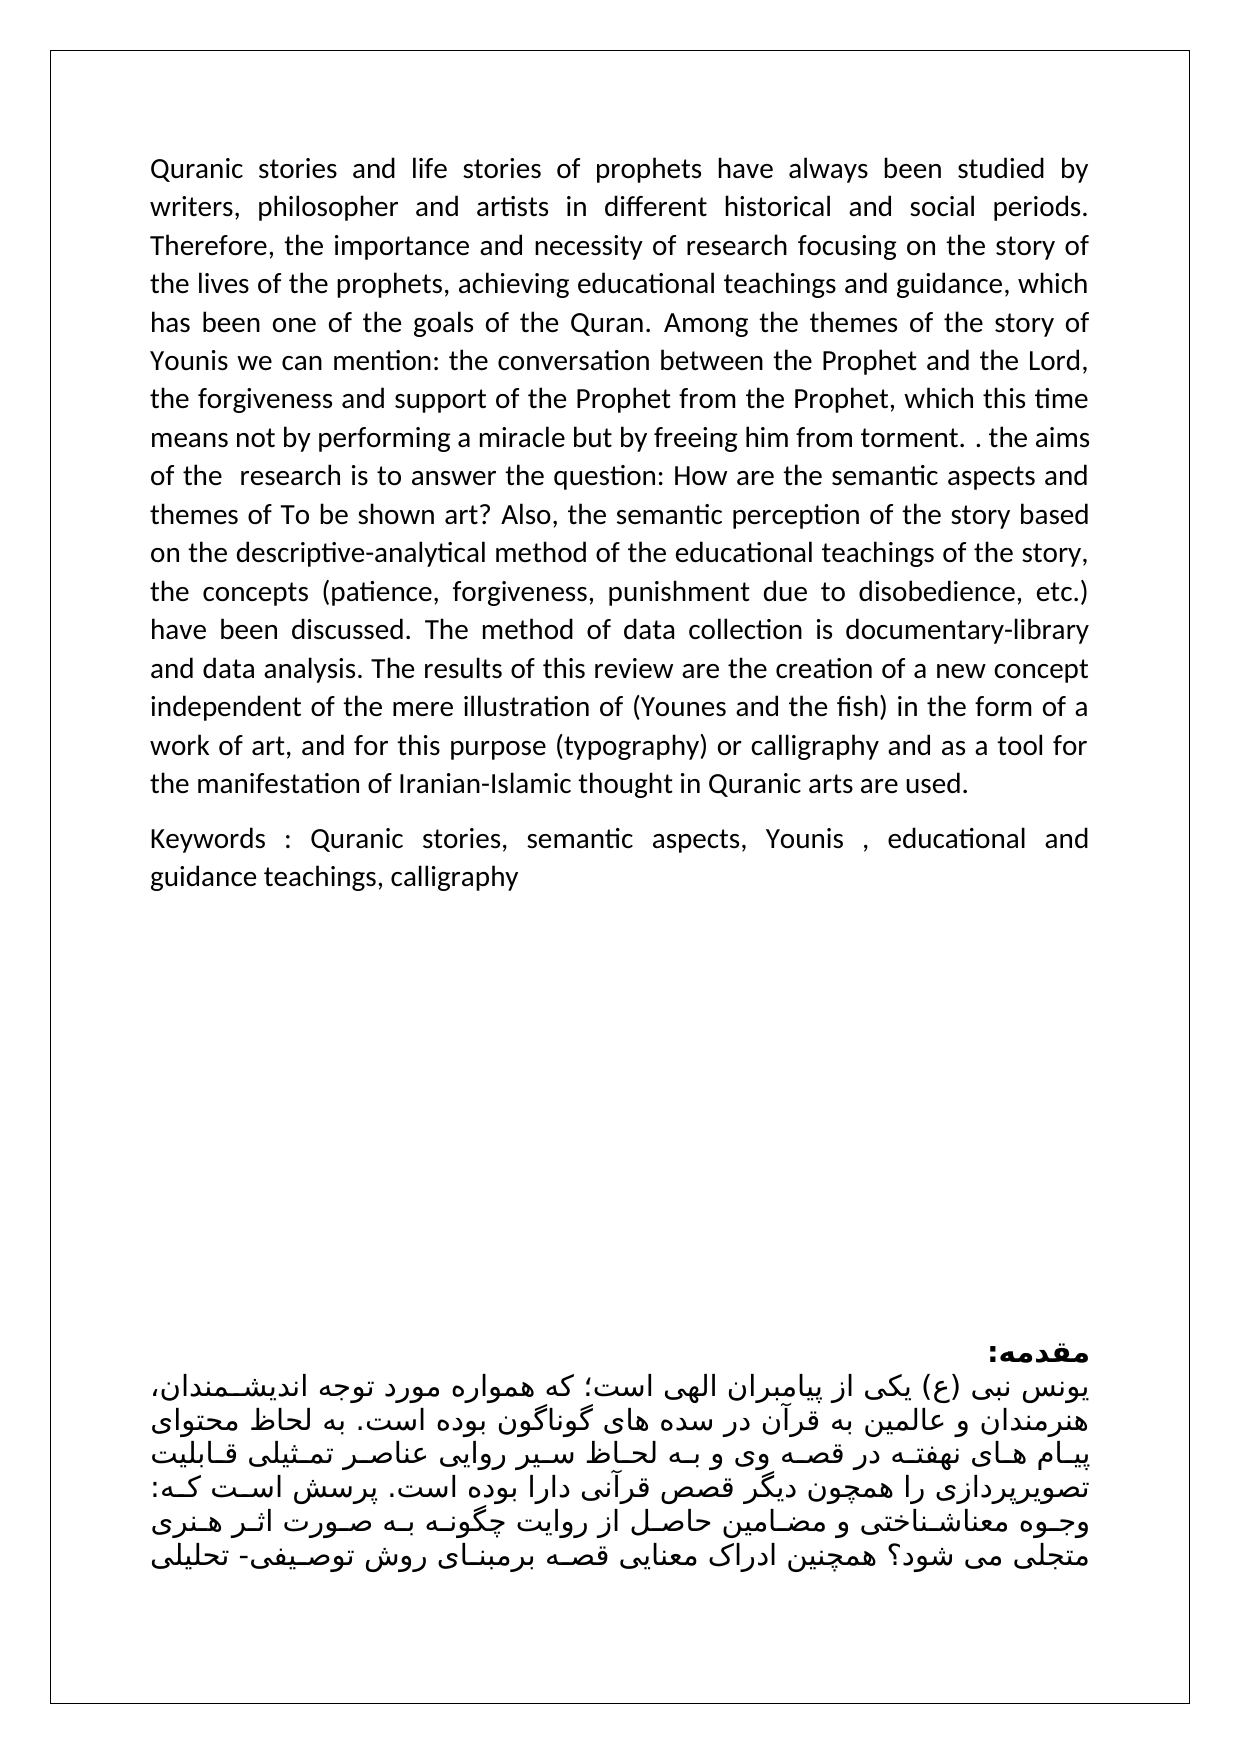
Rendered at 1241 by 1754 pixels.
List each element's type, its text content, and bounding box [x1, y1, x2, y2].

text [150, 1369, 1090, 1573]
text Quranic stories and life stories of prophets have always been studied by writers, philosopher and artists in different historical and social periods. Therefore, the importance and necessity of research focusing on the story of the lives of the prophets, achieving educational teachings and guidance, which has been one of the goals of the Quran. Among the themes of the story of Younis we can mention: the conversation between the Prophet and the Lord, the forgiveness and support of the Prophet from the Prophet, which this time means not by performing a miracle but by freeing him from torment. . the aims of the research is to answer the question: How are the semantic aspects and themes of To be shown art? Also, the semantic perception of the story based on the descriptive-analytical method of the educational teachings of the story, the concepts (patience, forgiveness, punishment due to disobedience, etc.) have been discussed. The method of data collection is documentary-library and data analysis. The results of this review are the creation of a new concept independent of the mere illustration of (Younes and the fish) in the form of a work of art, and for this purpose (typography) or calligraphy and as a tool for the manifestation of Iranian-Islamic thought in Quranic arts are used. [150, 150, 1090, 801]
text مقدمه: [150, 1335, 1090, 1369]
text Keywords : Quranic stories, semantic aspects, Younis , educational and guidance teachings, calligraphy [150, 820, 1090, 894]
